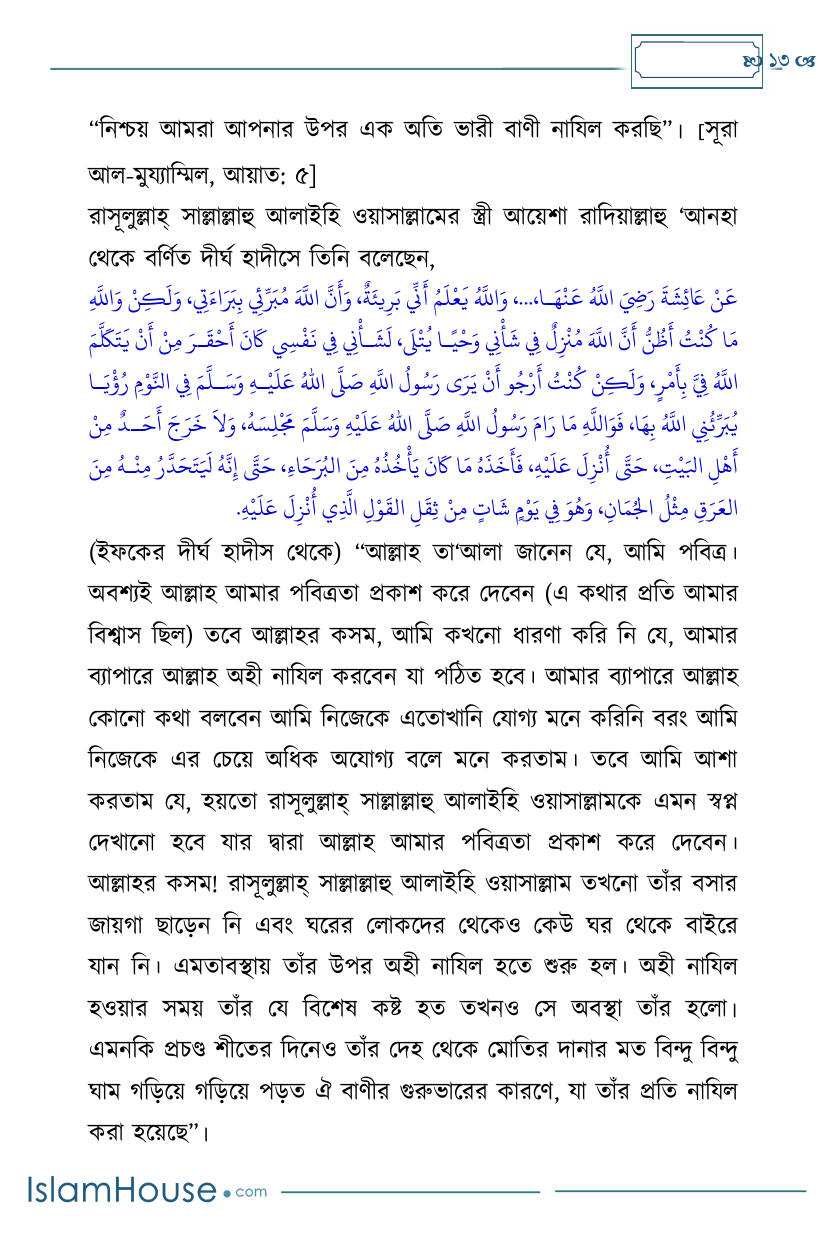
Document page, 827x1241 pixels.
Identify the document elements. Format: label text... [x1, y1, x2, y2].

text “নিশ্চয় আমরা আপনার উপর এক অতি ভারী বাণী নাযিল করছি”। [সূরা আল-মুয্যাম্মিল, আয়াত: ৫] [89, 107, 738, 194]
picture [20, 1171, 541, 1209]
text عَنْ عَائِشَةَ رَضِيَ اللَّهُ عَنْهَا،...، وَاللَّهُ يَعْلَمُ أَنِّي بَرِيئَةٌ، وَأَنَّ اللَّهَ مُبَرِّئِي بِبَرَاءَتِي، وَلَكِنْ وَاللَّهِ مَا كُنْتُ أَظُنُّ أَنَّ اللَّهَ مُنْزِلٌ فِي شَأْنِي وَحْيًا يُتْلَى، لَشَأْنِي فِي نَفْسِي كَانَ أَحْقَرَ مِنْ أَنْ يَتَكَلَّمَ اللَّهُ فِيَّ بِأَمْرٍ، وَلَكِنْ كُنْتُ أَرْجُو أَنْ يَرَى رَسُولُ اللَّهِ صَلَّى اللهُ عَلَيْهِ وَسَلَّمَ فِي النَّوْمِ رُؤْيَا يُبَرِّئُنِي اللَّهُ بِهَا، فَوَاللَّهِ مَا رَامَ رَسُولُ اللَّهِ صَلَّى اللهُ عَلَيْهِ وَسَلَّمَ مَجْلِسَهُ، وَلاَ خَرَجَ أَحَدٌ مِنْ أَهْلِ البَيْتِ، حَتَّى أُنْزِلَ عَلَيْهِ، فَأَخَذَهُ مَا كَانَ يَأْخُذُهُ مِنَ البُرَحَاءِ، حَتَّى إِنَّهُ لَيَتَحَدَّرُ مِنْهُ مِنَ العَرَقِ مِثْلُ الجُمَانِ، وَهُوَ فِي يَوْمٍ شَاتٍ مِنْ ثِقَلِ القَوْلِ الَّذِي أُنْزِلَ عَلَيْهِ. [89, 277, 738, 530]
text রাসূলুল্লাহ্ সাল্লাল্লাহু আলাইহি ওয়াসাল্লামের স্ত্রী আয়েশা রাদিয়াল্লাহু ‘আনহা থেকে বর্ণিত দীর্ঘ হাদীসে তিনি বলেছেন, [89, 194, 738, 277]
text (ইফকের দীর্ঘ হাদীস থেকে) “আল্লাহ তা‘আলা জানেন যে, আমি পবিত্র। অবশ্যই আল্লাহ আমার পবিত্রতা প্রকাশ করে দেবেন (এ কথার প্রতি আমার বিশ্বাস ছিল) তবে আল্লাহর কসম, আমি কখনো ধারণা করি নি যে, আমার ব্যাপারে আল্লাহ অহী নাযিল করবেন যা পঠিত হবে। আমার ব্যাপারে আল্লাহ কোনো কথা বলবেন আমি নিজেকে এতোখানি যোগ্য মনে করিনি বরং আমি নিজেকে এর চেয়ে অধিক অযোগ্য বলে মনে করতাম। তবে আমি আশা করতাম যে, হয়তো রাসূলুল্লাহ্ সাল্লাল্লাহু আলাইহি ওয়াসাল্লামকে এমন স্বপ্ন দেখানো হবে যার দ্বারা আল্লাহ আমার পবিত্রতা প্রকাশ করে দেবেন। আল্লাহর কসম! রাসূলুল্লাহ্ সাল্লাল্লাহু আলাইহি ওয়াসাল্লাম তখনো তাঁর বসার জায়গা ছাড়েন নি এবং ঘরের লোকদের থেকেও কেউ ঘর থেকে বাইরে যান নি। এমতাবস্থায় তাঁর উপর অহী নাযিল হতে শুরু হল। অহী নাযিল হওয়ার সময় তাঁর যে বিশেষ কষ্ট হত তখনও সে অবস্থা তাঁর হলো। এমনকি প্রচণ্ড শীতের দিনেও তাঁর দেহ থেকে মোতির দানার মত বিন্দু বিন্দু ঘাম গড়িয়ে গড়িয়ে পড়ত ঐ বাণীর গুরুভারের কারণে, যা তাঁর প্রতি নাযিল করা হয়েছে”। [89, 530, 738, 1152]
picture [548, 1170, 807, 1208]
